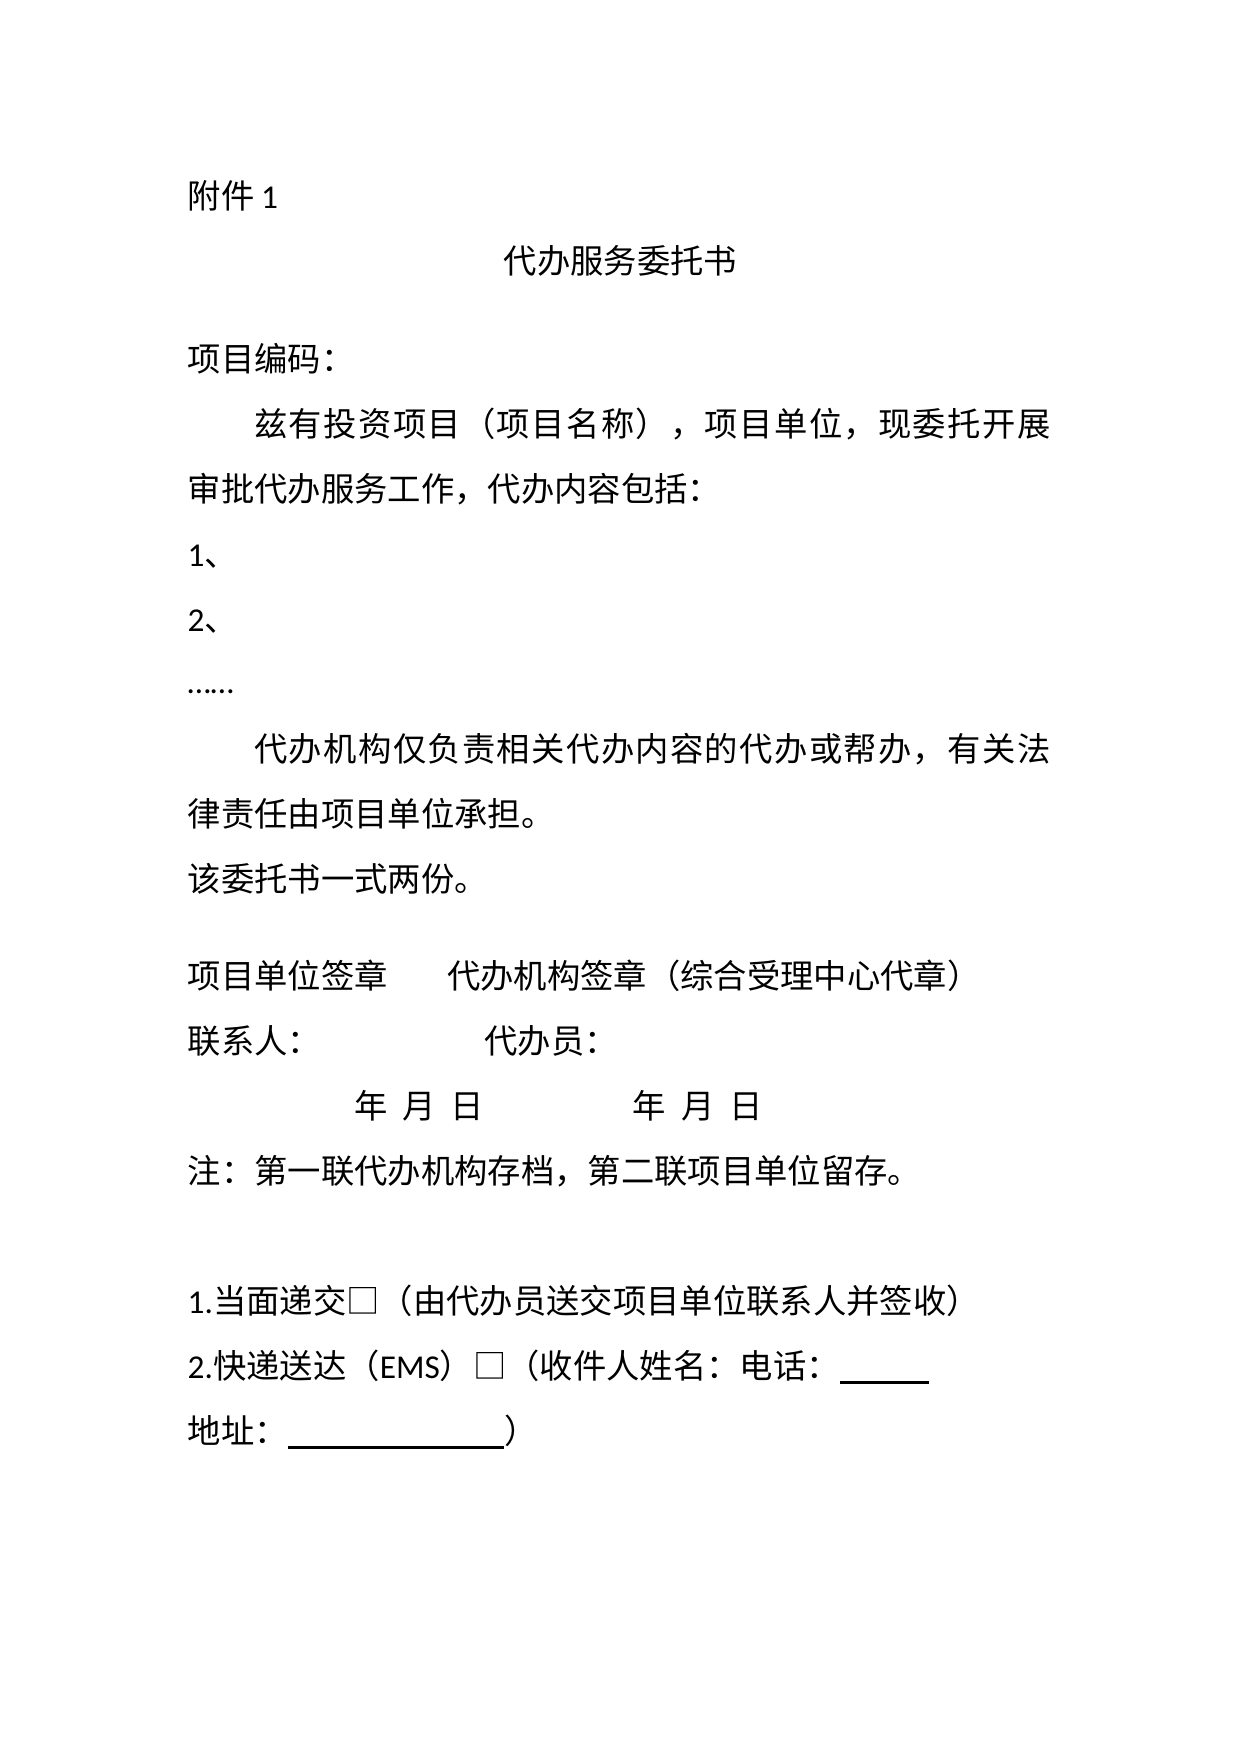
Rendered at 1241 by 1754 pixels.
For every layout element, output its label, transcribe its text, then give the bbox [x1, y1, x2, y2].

text 地址： ） [187, 1397, 1053, 1462]
text 年 月 日 年 月 日 [187, 1072, 1053, 1137]
text 项目单位签章 代办机构签章（综合受理中心代章） [187, 942, 1053, 1007]
text 代办服务委托书 [187, 227, 1053, 292]
text 项目编码： [187, 324, 1053, 389]
text 附件1 [187, 162, 1053, 227]
text 1、 [187, 519, 1053, 584]
text 该委托书一式两份。 [187, 844, 1053, 909]
text 2.快递送达（EMS）□（收件人姓名：电话： [187, 1332, 1053, 1397]
text 2、 [187, 584, 1053, 649]
text 兹有投资项目（项目名称），项目单位，现委托开展审批代办服务工作，代办内容包括： [187, 389, 1053, 519]
text 注：第一联代办机构存档，第二联项目单位留存。 [187, 1137, 1053, 1202]
text …… [187, 649, 1053, 714]
text 联系人： 代办员： [187, 1007, 1053, 1072]
text 1.当面递交□（由代办员送交项目单位联系人并签收） [187, 1267, 1053, 1332]
text 代办机构仅负责相关代办内容的代办或帮办，有关法律责任由项目单位承担。 [187, 714, 1053, 844]
